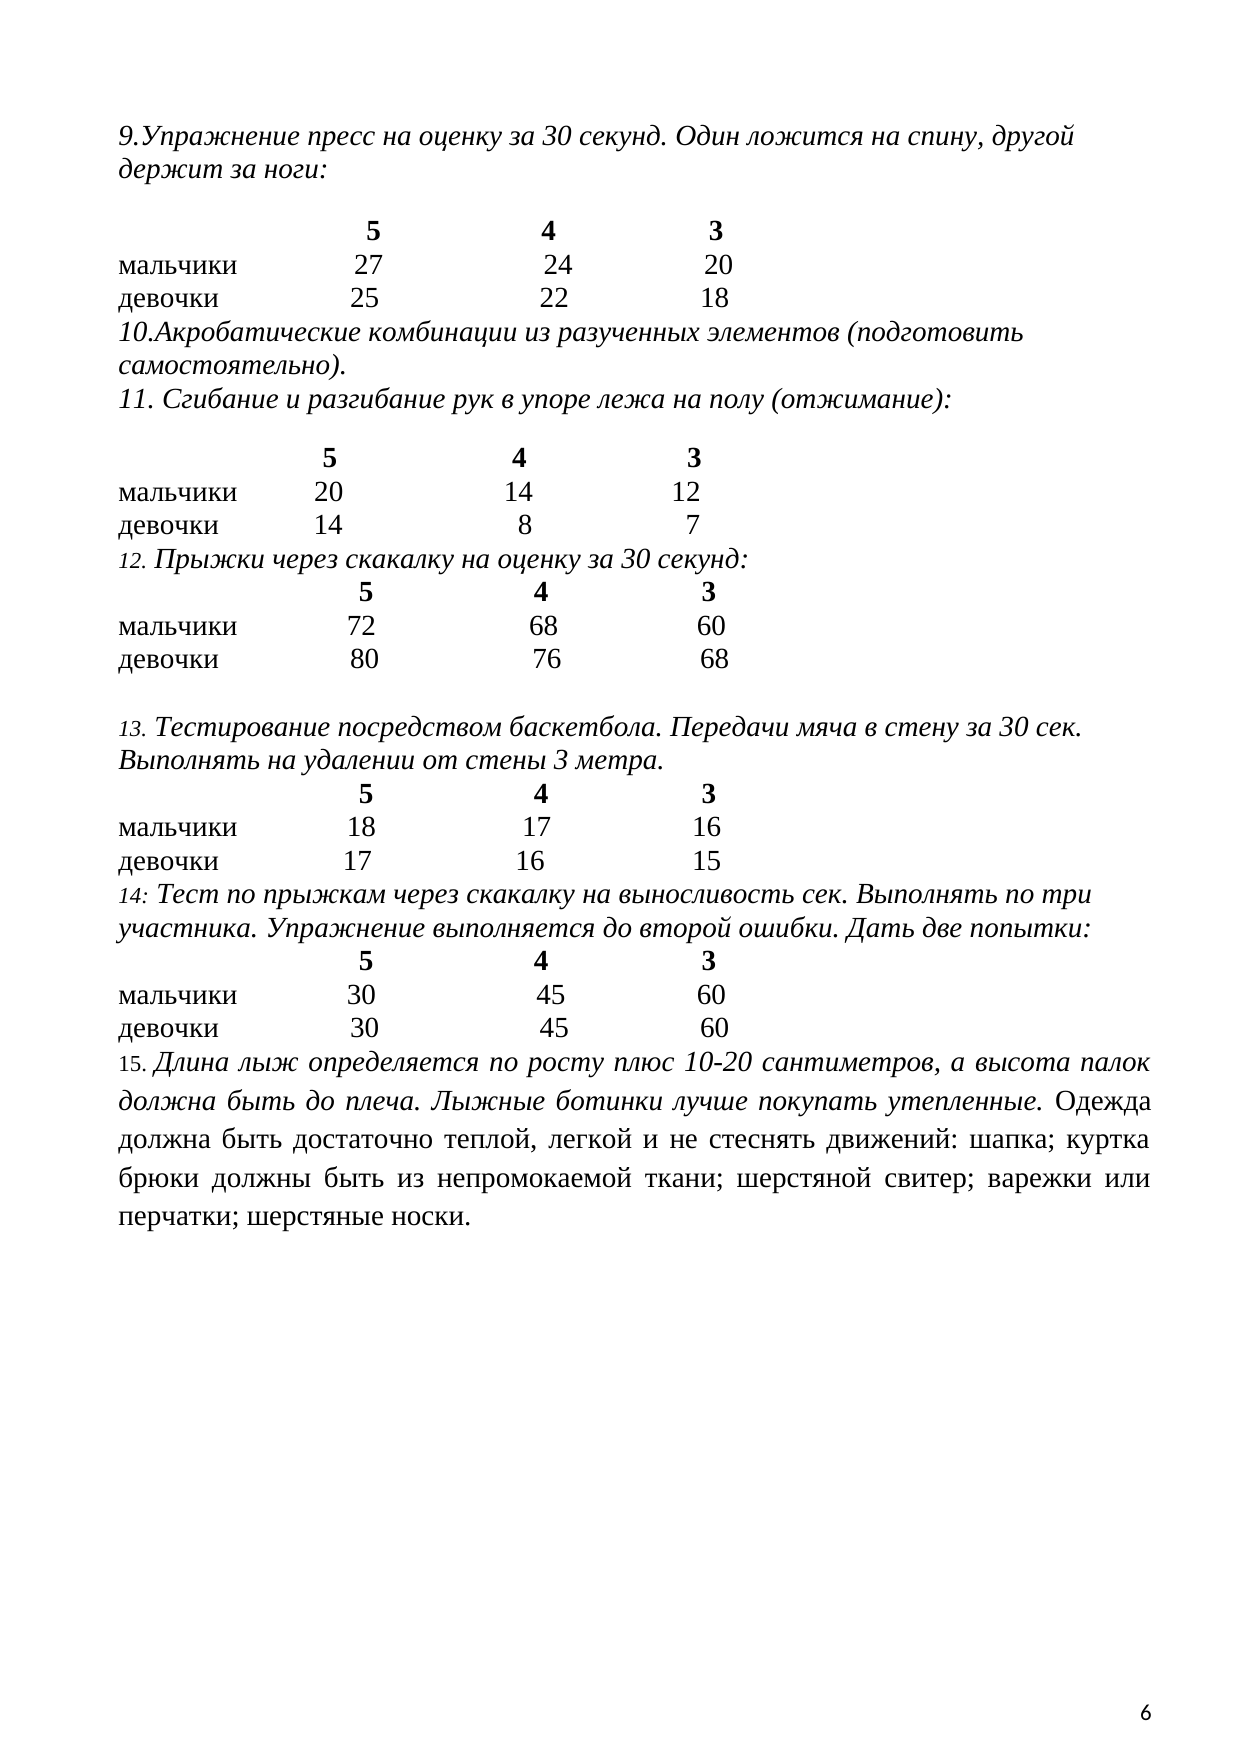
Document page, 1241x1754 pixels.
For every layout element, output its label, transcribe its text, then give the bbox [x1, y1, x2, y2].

text мальчики 30 45 60 [118, 977, 1151, 1011]
text девочки 25 22 18 [118, 280, 1151, 314]
text девочки 17 16 15 [118, 843, 1151, 876]
text мальчики 20 14 12 [118, 474, 1151, 507]
text 5 4 3 [118, 213, 1151, 247]
text мальчики 18 17 16 [118, 809, 1151, 843]
text 9.Упражнение пресс на оценку за 30 секунд. Один ложится на спину, другой держит за ноги: [118, 118, 1151, 185]
text 15. Длина лыж определяется по росту плюс 10-20 сантиметров, а высота палок должна быть до плеча. Лыжные ботинки лучше покупать утепленные. Одежда должна быть достаточно теплой, легкой и не стеснять движений: шапка; куртка брюки должны быть из непромокаемой ткани; шерстяной свитер; варежки или перчатки; шерстяные носки. [118, 1044, 1151, 1232]
text девочки 14 8 7 [118, 507, 1151, 541]
text 5 4 3 [118, 943, 1151, 977]
text мальчики 27 24 20 [118, 247, 1151, 280]
text 12. Прыжки через скакалку на оценку за 30 секунд: [118, 541, 1151, 574]
text мальчики 72 68 60 [118, 608, 1151, 642]
text девочки 30 45 60 [118, 1011, 1151, 1044]
text 5 4 3 [118, 776, 1151, 809]
text 10.Акробатические комбинации из разученных элементов (подготовить самостоятельно). [118, 314, 1151, 381]
text 5 4 3 [118, 440, 1151, 474]
text 11. Сгибание и разгибание рук в упоре лежа на полу (отжимание): [118, 381, 1151, 414]
text девочки 80 76 68 [118, 642, 1151, 675]
text 5 4 3 [118, 574, 1151, 608]
text 13. Тестирование посредством баскетбола. Передачи мяча в стену за 30 сек. Выполнять на удалении от стены 3 метра. [118, 709, 1151, 776]
text 14: Тест по прыжкам через скакалку на выносливость сек. Выполнять по три участника. Упражнение выполняется до второй ошибки. Дать две попытки: [118, 876, 1151, 943]
